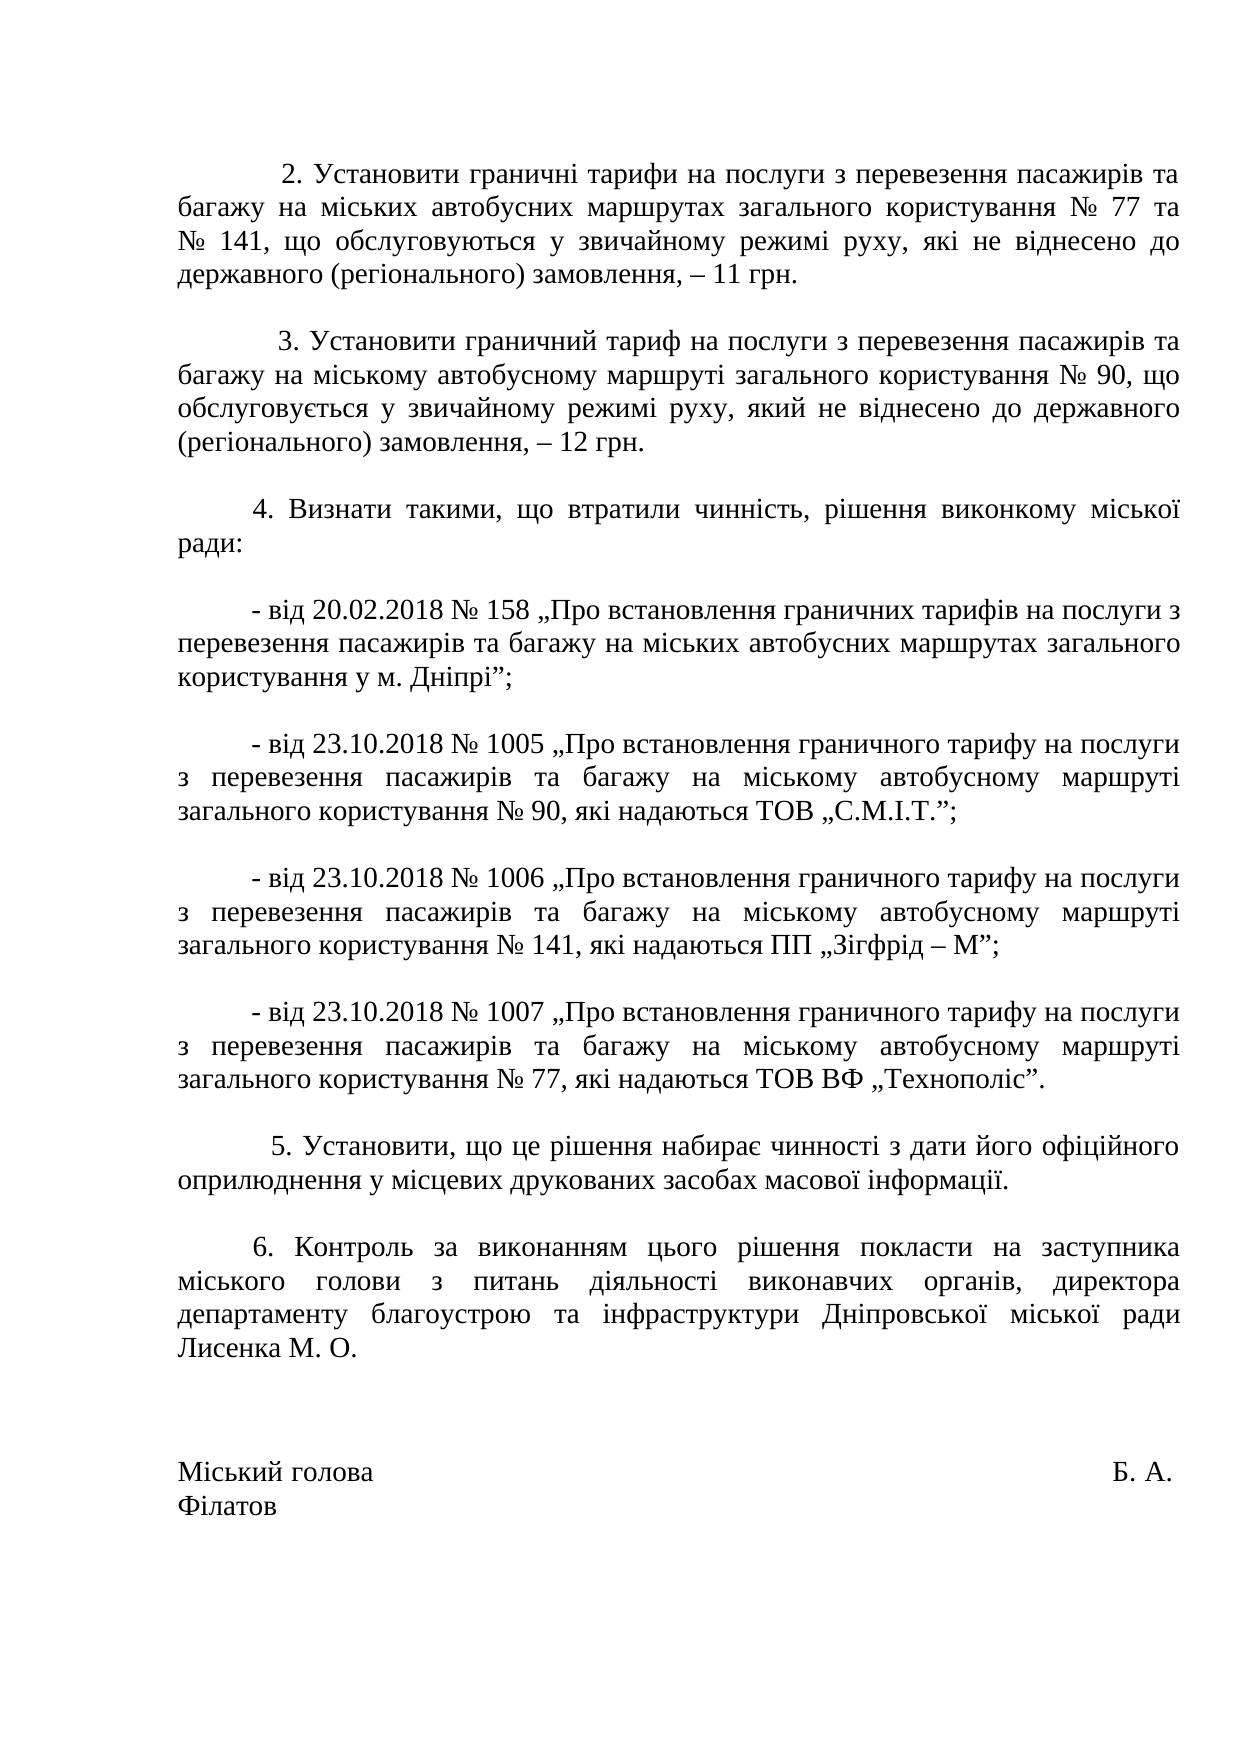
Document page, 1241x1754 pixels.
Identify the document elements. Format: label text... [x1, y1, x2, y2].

text - від 23.10.2018 № 1007 „Про встановлення граничного тарифу на послуги з перевезення пасажирів та багажу на міському автобусному маршруті загального користування № 77, які надаються ТОВ ВФ „Технополіс”. [177, 994, 1181, 1095]
text 6. Контроль за виконанням цього рішення покласти на заступника міського голови з питань діяльності виконавчих органів, директора департаменту благоустрою та інфраструктури Дніпровської міської ради Лисенка М. О. [177, 1229, 1181, 1363]
text 3. Установити граничний тариф на послуги з перевезення пасажирів та багажу на міському автобусному маршруті загального користування № 90, що обслуговується у звичайному режимі руху, який не віднесено до державного (регіонального) замовлення, – 12 грн. [177, 323, 1181, 458]
text - від 20.02.2018 № 158 „Про встановлення граничних тарифів на послуги з перевезення пасажирів та багажу на міських автобусних маршрутах загального користування у м. Дніпрі”; [177, 592, 1181, 692]
text 5. Установити, що це рішення набирає чинності з дати його офіційного оприлюднення у місцевих друкованих засобах масової інформації. [177, 1128, 1181, 1196]
text - від 23.10.2018 № 1005 „Про встановлення граничного тарифу на послуги з перевезення пасажирів та багажу на міському автобусному маршруті загального користування № 90, які надаються ТОВ „С.М.І.Т.”; [177, 726, 1181, 827]
text Міський голова Б. А. Філатов [177, 1454, 1181, 1521]
text 4. Визнати такими, що втратили чинність, рішення виконкому міської ради: [177, 491, 1181, 558]
text 2. Установити граничні тарифи на послуги з перевезення пасажирів та багажу на міських автобусних маршрутах загального користування № 77 та № 141, що обслуговуються у звичайному режимі руху, які не віднесено до державного (регіонального) замовлення, – 11 грн. [177, 156, 1181, 290]
text - від 23.10.2018 № 1006 „Про встановлення граничного тарифу на послуги з перевезення пасажирів та багажу на міському автобусному маршруті загального користування № 141, які надаються ПП „Зігфрід – М”; [177, 860, 1181, 961]
